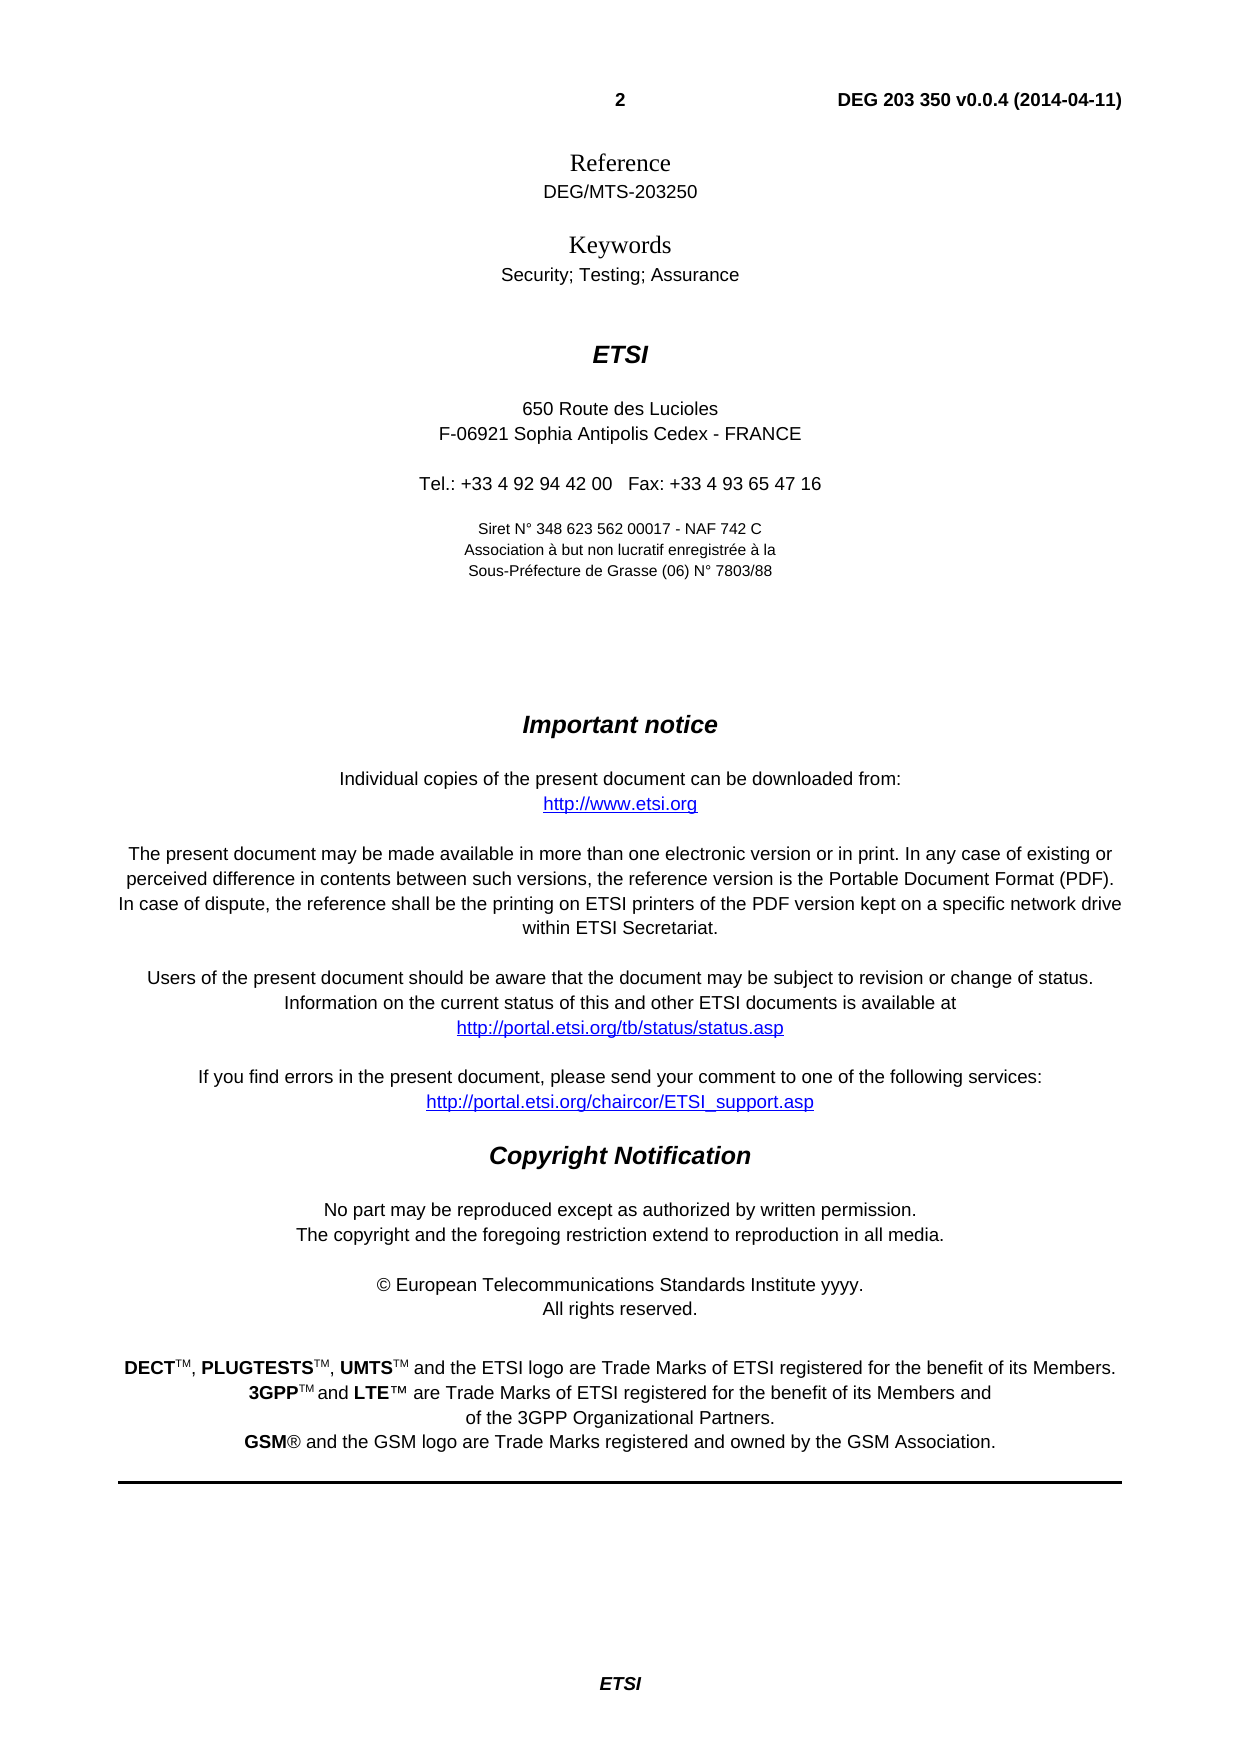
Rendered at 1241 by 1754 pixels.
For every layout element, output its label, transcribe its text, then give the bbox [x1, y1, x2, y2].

text 650 Route des Lucioles [413, 398, 827, 420]
text Tel.: +33 4 92 94 42 00 Fax: +33 4 93 65 47 16 [413, 472, 827, 494]
text Reference [413, 148, 827, 176]
text Individual copies of the present document can be downloaded from: http://www.etsi.org [118, 768, 1122, 814]
text The present document may be made available in more than one electronic version or in print. In any case of existing or perceived difference in contents between such versions, the reference version is the Portable Document Format (PDF). In case of dispute, the reference shall be the printing on ETSI printers of the PDF version kept on a specific network drive within ETSI Secretariat. [118, 843, 1122, 939]
text ETSI [413, 340, 827, 369]
text Sous-Préfecture de Grasse (06) N° 7803/88 [413, 561, 827, 579]
text Important notice [413, 710, 827, 739]
text DECTTM, PLUGTESTSTM, UMTSTM and the ETSI logo are Trade Marks of ETSI registered for the benefit of its Members. 3GPPTM and LTE™ are Trade Marks of ETSI registered for the benefit of its Members and of the 3GPP Organizational Partners. GSM® and the GSM logo are Trade Marks registered and owned by the GSM Association. [118, 1357, 1122, 1453]
text If you find errors in the present document, please send your comment to one of the following services: http://portal.etsi.org/chaircor/ETSI_support.asp [118, 1066, 1122, 1113]
text F-06921 Sophia Antipolis Cedex - FRANCE [413, 423, 827, 444]
text Users of the present document should be aware that the document may be subject to revision or change of status. Information on the current status of this and other ETSI documents is available at http://portal.etsi.org/tb/status/status.asp [118, 967, 1122, 1038]
text Siret N° 348 623 562 00017 - NAF 742 C [413, 520, 827, 538]
text DEG/MTS-203250 [354, 181, 886, 202]
text Copyright Notification [118, 1141, 1122, 1170]
text Security; Testing; Assurance [413, 263, 827, 285]
text Keywords [413, 231, 827, 259]
text © European Telecommunications Standards Institute yyyy. [118, 1273, 1122, 1295]
text Association à but non lucratif enregistrée à la [413, 541, 827, 559]
text All rights reserved. [118, 1298, 1122, 1353]
text No part may be reproduced except as authorized by written permission. The copyright and the foregoing restriction extend to reproduction in all media. [118, 1199, 1122, 1245]
